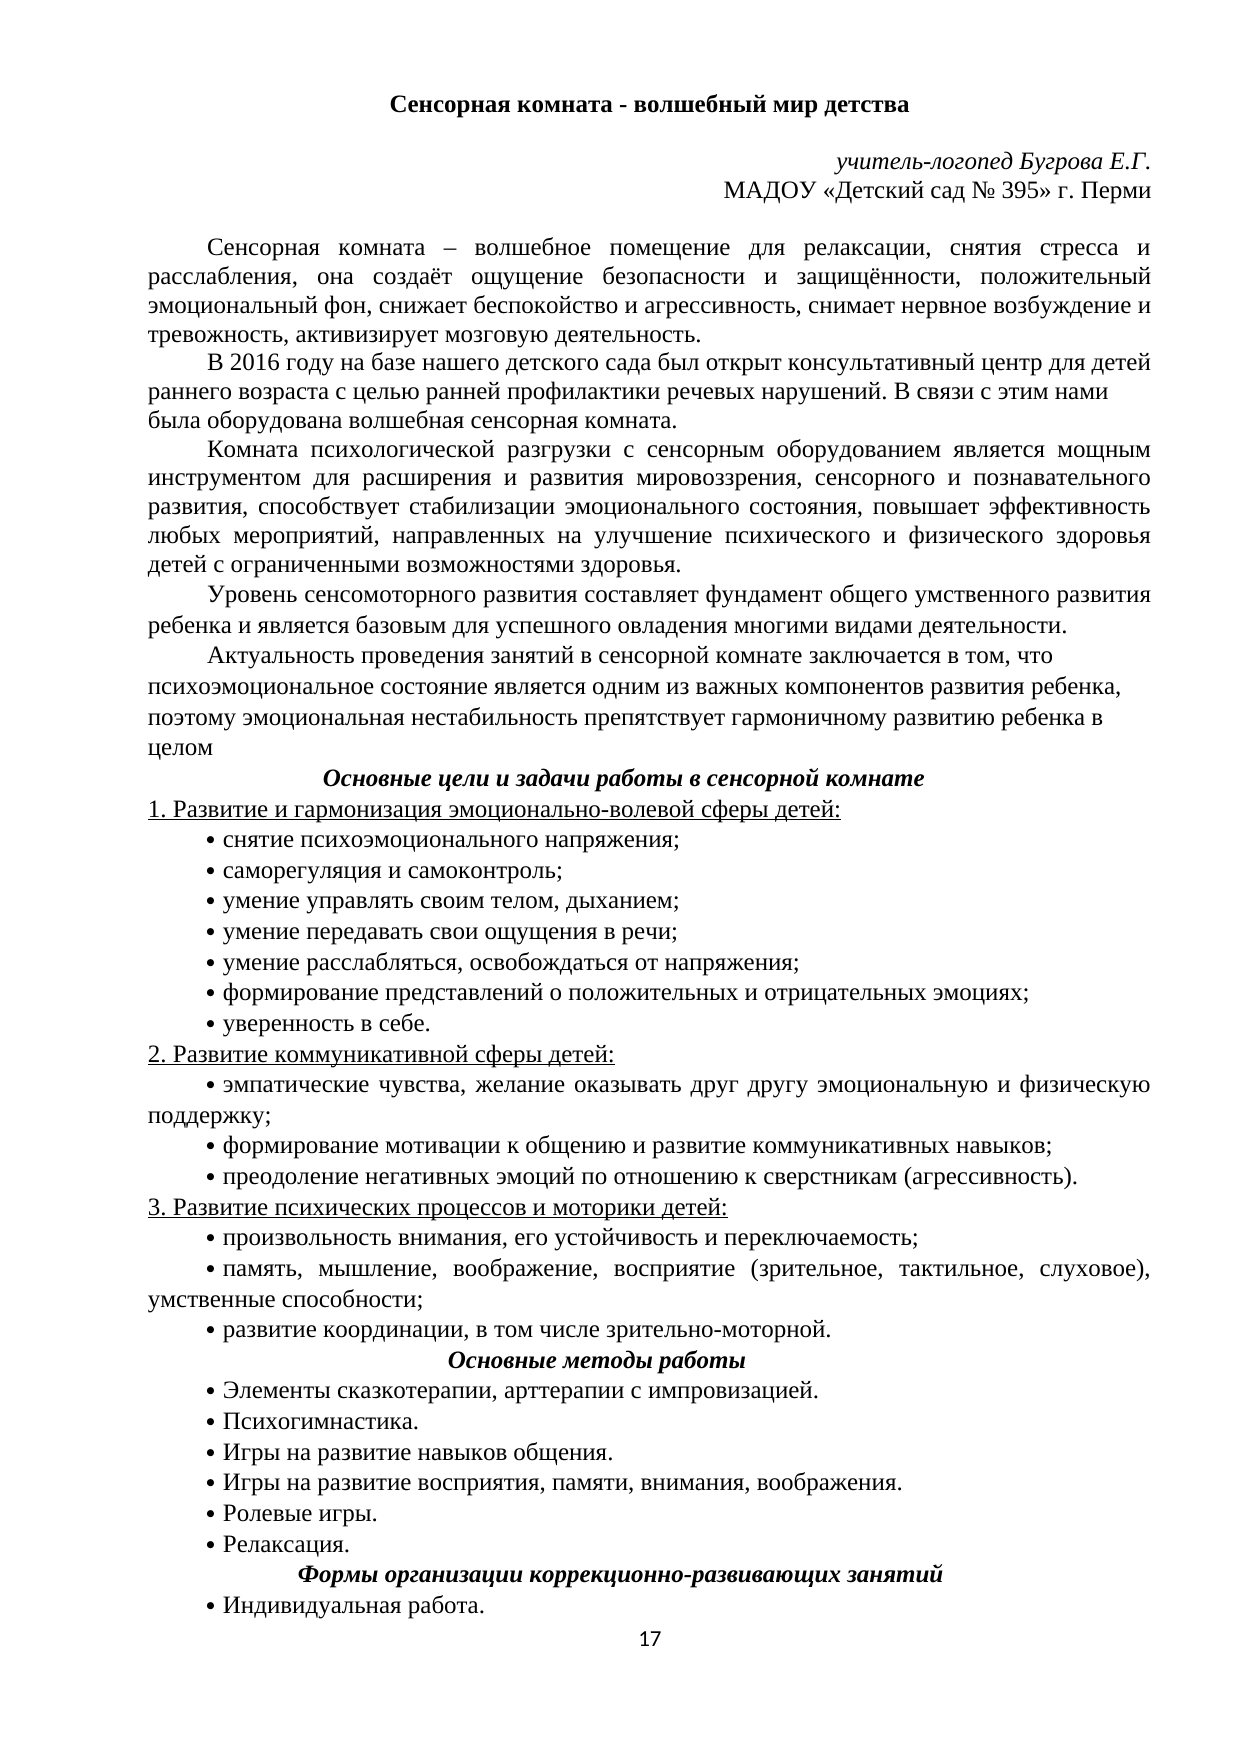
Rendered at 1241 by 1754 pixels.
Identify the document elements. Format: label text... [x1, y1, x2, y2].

list преодоление негативных эмоций по отношению к сверстникам (агрессивность). [148, 1159, 1152, 1190]
list умение расслабляться, освобождаться от напряжения; [148, 945, 1152, 976]
list Игры на развитие восприятия, памяти, внимания, воображения. [148, 1466, 1152, 1496]
list Игры на развитие навыков общения. [148, 1435, 1152, 1466]
text Сенсорная комната - волшебный мир детства [148, 89, 1152, 117]
text учитель-логопед Бугрова Е.Г. [148, 146, 1152, 175]
list память, мышление, воображение, восприятие (зрительное, тактильное, слуховое), умственные способности; [148, 1251, 1152, 1312]
list произвольность внимания, его устойчивость и переключаемость; [148, 1221, 1152, 1251]
list уверенность в себе. [148, 1006, 1152, 1037]
list умение управлять своим телом, дыханием; [148, 884, 1152, 914]
text Комната психологической разгрузки с сенсорным оборудованием является мощным инструментом для расширения и развития мировоззрения, сенсорного и познавательного развития, способствует стабилизации эмоционального состояния, повышает эффективность любых мероприятий, направленных на улучшение психического и физического здоровья детей с ограниченными возможностями здоровья. [148, 434, 1152, 577]
list Индивидуальная работа. [148, 1588, 1152, 1619]
list формирование представлений о положительных и отрицательных эмоциях; [148, 976, 1152, 1006]
list формирование мотивации к общению и развитие коммуникативных навыков; [148, 1129, 1152, 1159]
text Сенсорная комната – волшебное помещение для релаксации, снятия стресса и расслабления, она создаёт ощущение безопасности и защищённости, положительный эмоциональный фон, снижает беспокойство и агрессивность, снимает нервное возбуждение и тревожность, активизирует мозговую деятельность. [148, 261, 1152, 347]
list Элементы сказкотерапии, арттерапии с импровизацией. [148, 1374, 1152, 1404]
list Релаксация. [148, 1527, 1152, 1557]
text Основные цели и задачи работы в сенсорной комнате [148, 761, 1152, 792]
text В 2016 году на базе нашего детского сада был открыт консультативный центр для детей раннего возраста с целью ранней профилактики речевых нарушений. В связи с этим нами была оборудована волшебная сенсорная комната. [148, 347, 1152, 434]
text 2. Развитие коммуникативной сферы детей: [148, 1037, 1152, 1067]
list Психогимнастика. [148, 1404, 1152, 1435]
list Ролевые игры. [148, 1496, 1152, 1527]
text Уровень сенсомоторного развития составляет фундамент общего умственного развития ребенка и является базовым для успешного овладения многими видами деятельности. [148, 577, 1152, 639]
list снятие психоэмоционального напряжения; [148, 822, 1152, 853]
text Актуальность проведения занятий в сенсорной комнате заключается в том, что психоэмоциональное состояние является одним из важных компонентов развития ребенка, поэтому эмоциональная нестабильность препятствует гармоничному развитию ребенка в целом [148, 639, 1152, 761]
list умение передавать свои ощущения в речи; [148, 914, 1152, 945]
list эмпатические чувства, желание оказывать друг другу эмоциональную и физическую поддержку; [148, 1067, 1152, 1129]
list саморегуляция и самоконтроль; [148, 853, 1152, 884]
text Сенсорная комната – волшебное помещение для релаксации, снятия стресса и расслабления, она создаёт ощущение безопасности и защищённости, положительный эмоциональный фон, снижает беспокойство и агрессивность, снимает нервное возбуждение и тревожность, активизирует мозговую деятельность. [148, 232, 1152, 261]
text МАДОУ «Детский сад № 395» г. Перми [148, 175, 1152, 204]
list развитие координации, в том числе зрительно-моторной. [148, 1312, 1152, 1343]
text 1. Развитие и гармонизация эмоционально-волевой сферы детей: [148, 792, 1152, 822]
text 3. Развитие психических процессов и моторики детей: [148, 1190, 1152, 1221]
text Формы организации коррекционно-развивающих занятий [148, 1557, 1152, 1588]
text Основные методы работы [148, 1343, 1152, 1374]
